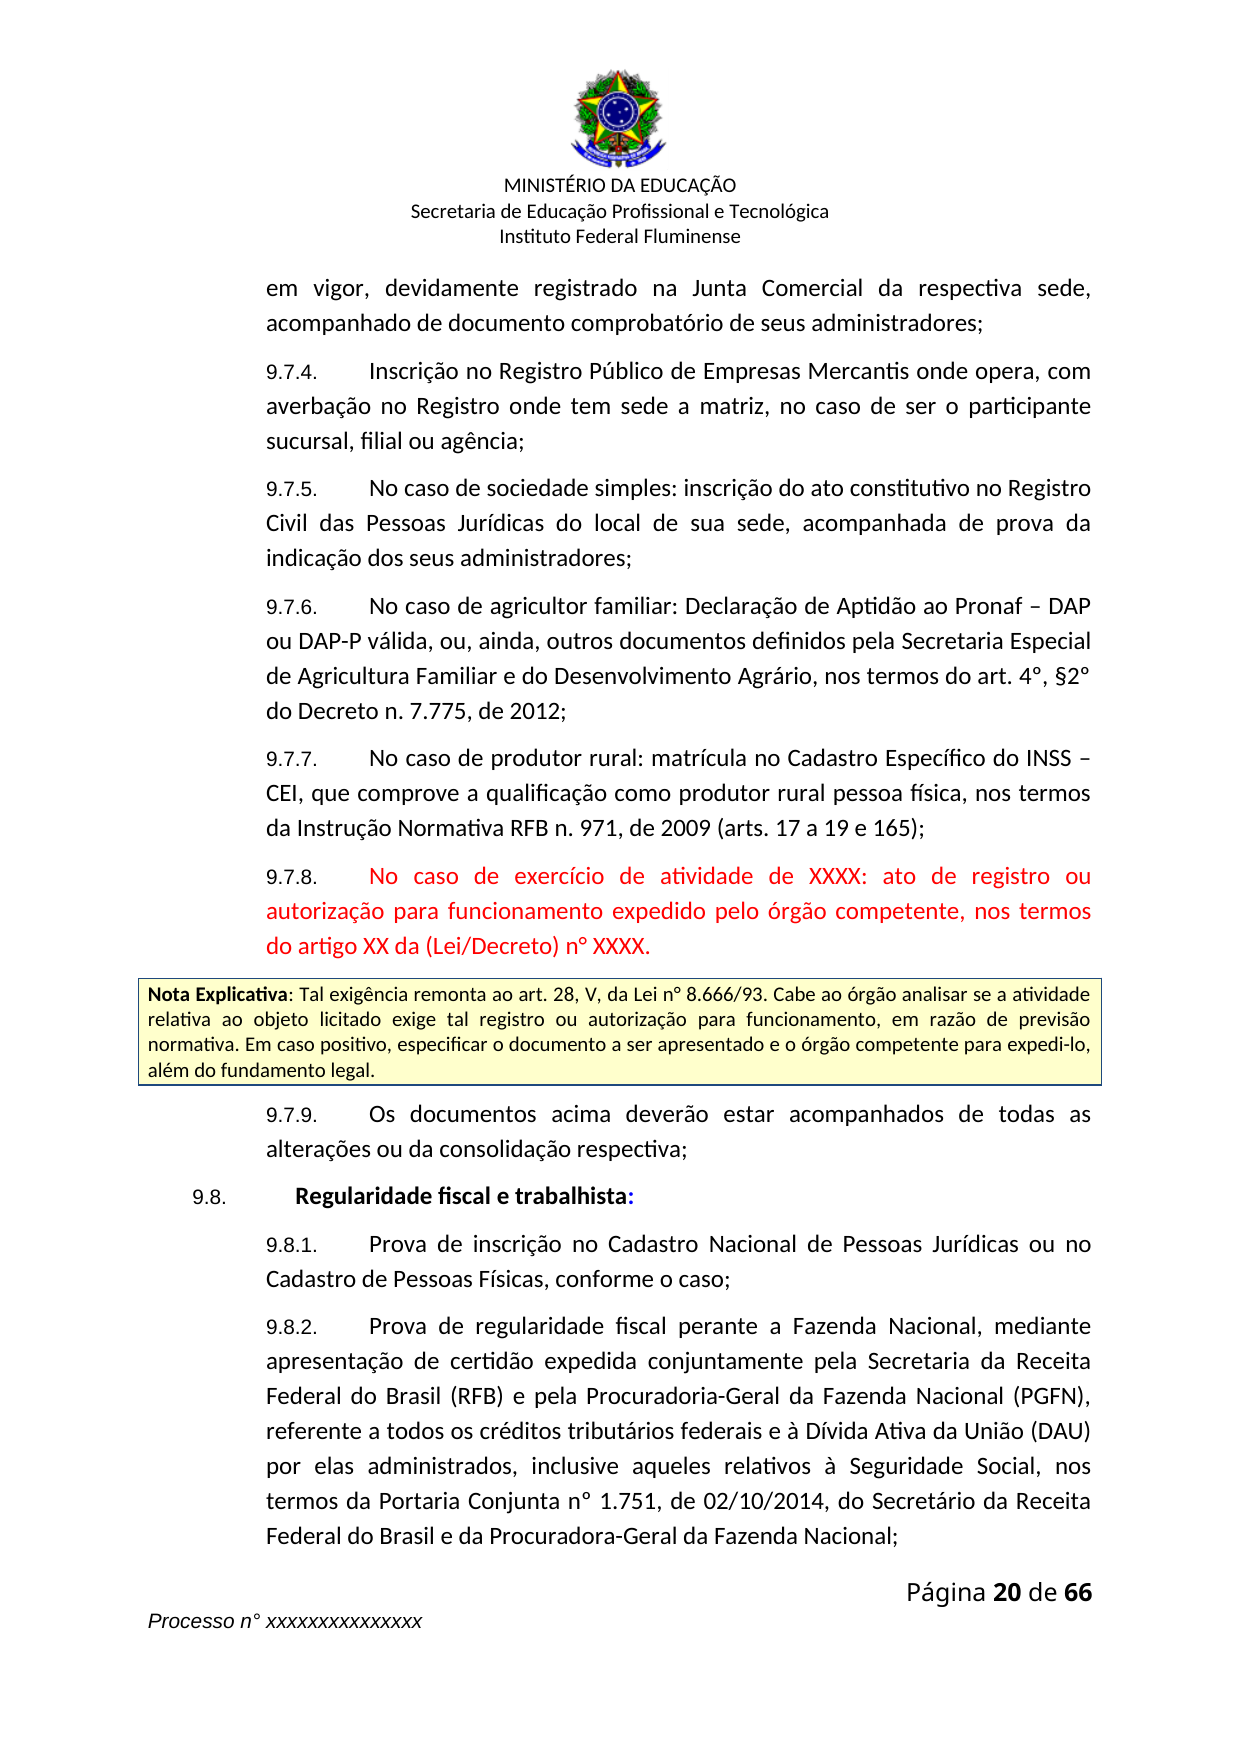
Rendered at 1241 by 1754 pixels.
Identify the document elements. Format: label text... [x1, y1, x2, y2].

list No caso de exercício de atividade de XXXX: ato de registro ou autorização para funcionamento expedido pelo órgão competente, nos termos do artigo XX da (Lei/Decreto) n° XXXX. [266, 860, 1092, 961]
list Inscrição no Registro Público de Empresas Mercantis onde opera, com averbação no Registro onde tem sede a matriz, no caso de ser o participante sucursal, filial ou agência; [266, 355, 1092, 456]
list No caso de sociedade simples: inscrição do ato constitutivo no Registro Civil das Pessoas Jurídicas do local de sua sede, acompanhada de prova da indicação dos seus administradores; [266, 473, 1092, 573]
picture [570, 68, 670, 172]
list Regularidade fiscal e trabalhista: [192, 1181, 1092, 1211]
list No caso de produtor rural: matrícula no Cadastro Específico do INSS – CEI, que comprove a qualificação como produtor rural pessoa física, nos termos da Instrução Normativa RFB n. 971, de 2009 (arts. 17 a 19 e 165); [266, 743, 1092, 843]
list No caso de agricultor familiar: Declaração de Aptidão ao Pronaf – DAP ou DAP-P válida, ou, ainda, outros documentos definidos pela Secretaria Especial de Agricultura Familiar e do Desenvolvimento Agrário, nos termos do art. 4º, §2º do Decreto n. 7.775, de 2012; [266, 590, 1092, 726]
list Prova de regularidade fiscal perante a Fazenda Nacional, mediante apresentação de certidão expedida conjuntamente pela Secretaria da Receita Federal do Brasil (RFB) e pela Procuradoria-Geral da Fazenda Nacional (PGFN), referente a todos os créditos tributários federais e à Dívida Ativa da União (DAU) por elas administrados, inclusive aqueles relativos à Seguridade Social, nos termos da Portaria Conjunta nº 1.751, de 02/10/2014, do Secretário da Receita Federal do Brasil e da Procuradora-Geral da Fazenda Nacional; [266, 1311, 1092, 1551]
list Os documentos acima deverão estar acompanhados de todas as alterações ou da consolidação respectiva; [266, 1098, 1092, 1163]
text Nota Explicativa: Tal exigência remonta ao art. 28, V, da Lei n° 8.666/93. Cabe ao órgão analisar se a atividade relativa ao objeto licitado exige tal registro ou autorização para funcionamento, em razão de previsão normativa. Em caso positivo, especificar o documento a ser apresentado e o órgão competente para expedi-lo, além do fundamento legal. [139, 979, 1101, 1084]
list Prova de inscrição no Cadastro Nacional de Pessoas Jurídicas ou no Cadastro de Pessoas Físicas, conforme o caso; [266, 1228, 1092, 1293]
